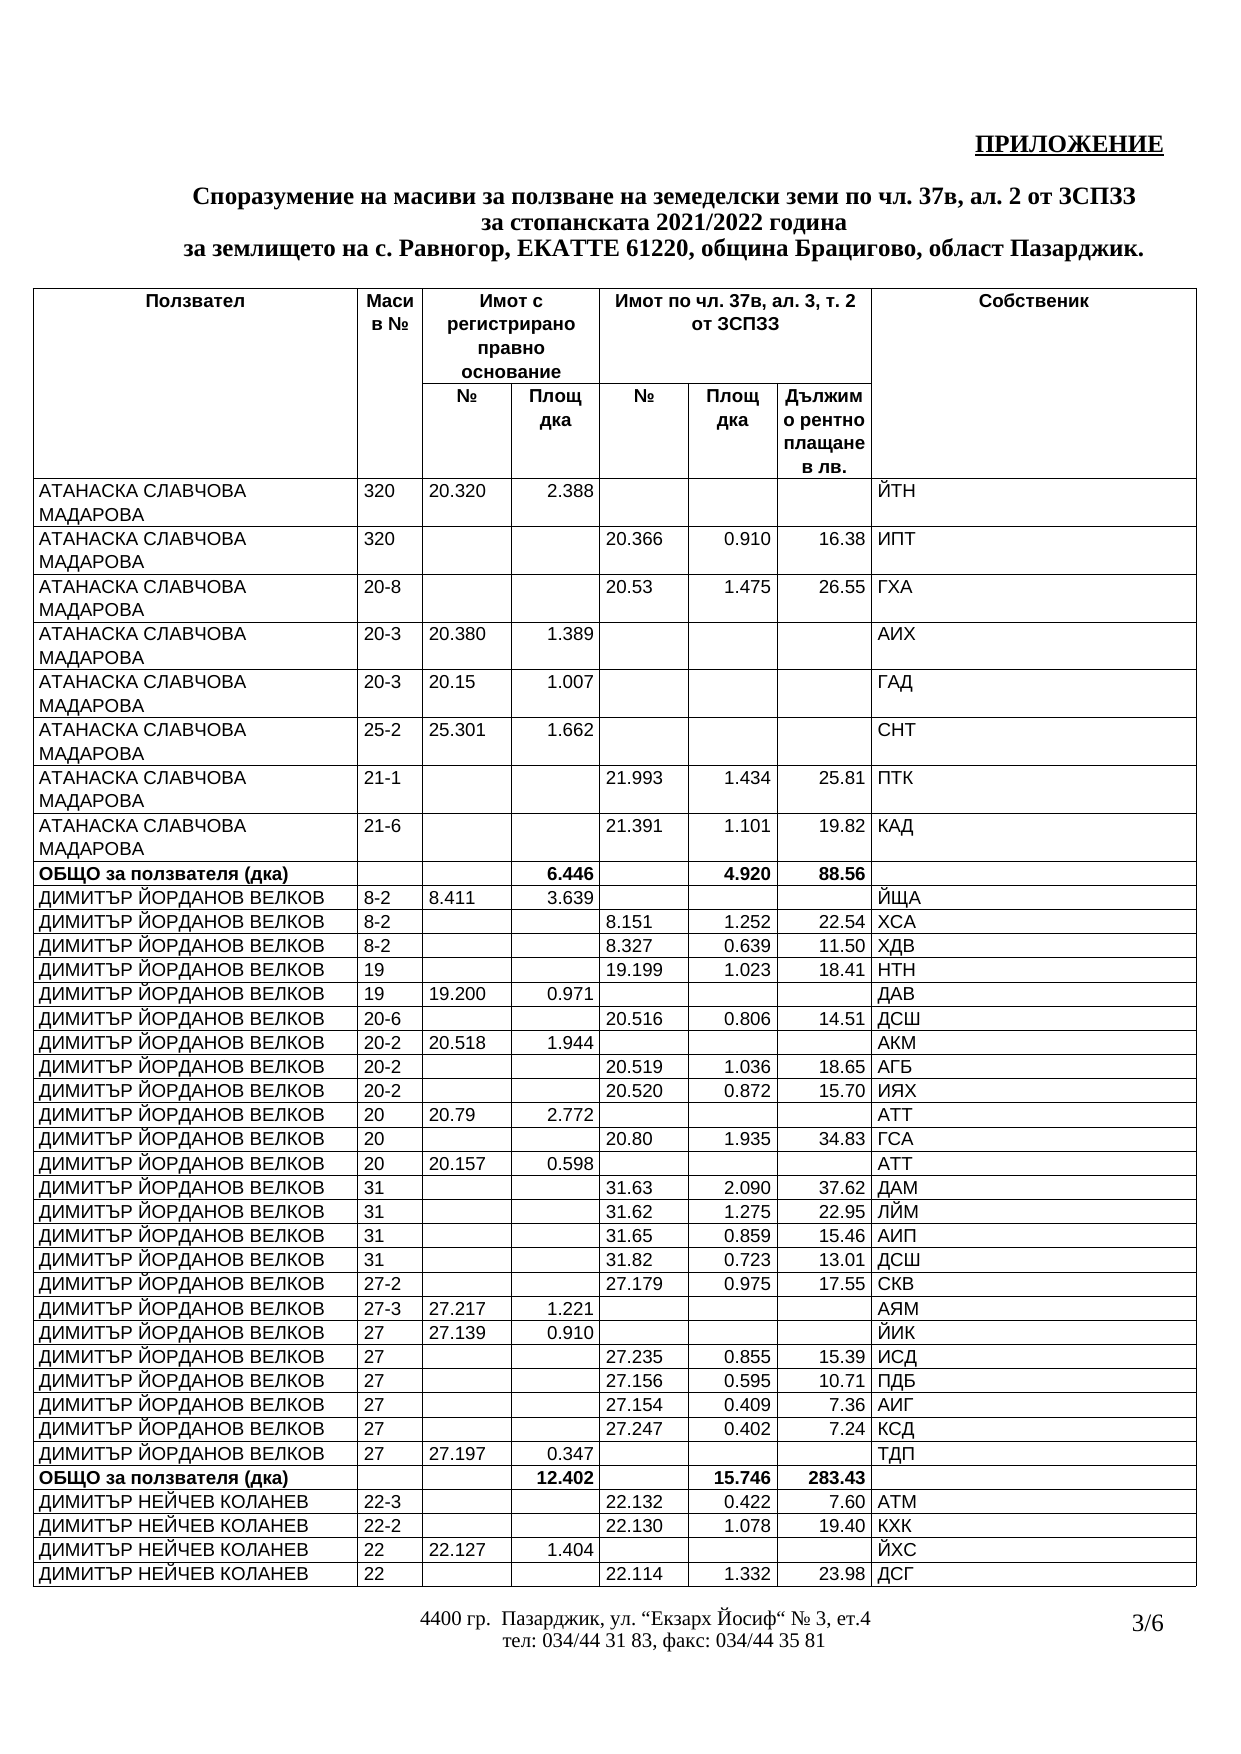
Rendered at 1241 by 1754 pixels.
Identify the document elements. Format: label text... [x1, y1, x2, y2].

table_cell [423, 910, 511, 933]
table_cell 20-6 [358, 1007, 422, 1030]
table_cell ГСА [872, 1128, 1196, 1151]
table_cell АТАНАСКА СЛАВЧОВА МАДАРОВА [34, 814, 357, 861]
table_cell 4.920 [689, 862, 777, 885]
table_cell 3.639 [512, 886, 599, 909]
table_cell [423, 1369, 511, 1392]
table_cell [423, 1563, 511, 1586]
table_cell 34.83 [778, 1128, 871, 1151]
table_cell ДИМИТЪР ЙОРДАНОВ ВЕЛКОВ [34, 1103, 357, 1126]
table_cell [423, 1248, 511, 1271]
table_cell ДИМИТЪР ЙОРДАНОВ ВЕЛКОВ [34, 1152, 357, 1175]
table_cell 27 [358, 1418, 422, 1441]
table_cell [423, 766, 511, 813]
table_cell 20 [358, 1152, 422, 1175]
table_cell [689, 623, 777, 669]
table_cell [689, 1103, 777, 1126]
table_cell 27-2 [358, 1273, 422, 1296]
table_cell [600, 1031, 688, 1054]
table_cell [423, 527, 511, 574]
table_cell 1.662 [512, 718, 599, 765]
table_cell 27 [358, 1393, 422, 1416]
table_cell 22.114 [600, 1563, 688, 1586]
table_cell АГБ [872, 1055, 1196, 1078]
table_cell [600, 1297, 688, 1320]
table_cell 21.993 [600, 766, 688, 813]
table_cell СКВ [872, 1273, 1196, 1296]
table_cell 20.518 [423, 1031, 511, 1054]
table_cell 25.81 [778, 766, 871, 813]
table_cell ДИМИТЪР ЙОРДАНОВ ВЕЛКОВ [34, 1055, 357, 1078]
table_cell ДИМИТЪР ЙОРДАНОВ ВЕЛКОВ [34, 1079, 357, 1102]
table_cell [512, 1345, 599, 1368]
table_cell ИЯХ [872, 1079, 1196, 1102]
table_cell ДИМИТЪР ЙОРДАНОВ ВЕЛКОВ [34, 1393, 357, 1416]
table_cell 31.82 [600, 1248, 688, 1271]
table_cell 27.139 [423, 1321, 511, 1344]
table_cell КАД [872, 814, 1196, 861]
table_cell 15.70 [778, 1079, 871, 1102]
table_cell [423, 1079, 511, 1102]
table_cell 12.402 [512, 1466, 599, 1489]
table_cell 22.95 [778, 1200, 871, 1223]
table_cell [512, 1128, 599, 1151]
table_cell [512, 1514, 599, 1537]
table_cell 19.82 [778, 814, 871, 861]
table_cell 20.366 [600, 527, 688, 574]
table_cell [689, 1297, 777, 1320]
table_cell [600, 1442, 688, 1465]
table_cell 1.935 [689, 1128, 777, 1151]
table_cell [778, 886, 871, 909]
table_cell 1.252 [689, 910, 777, 933]
table_cell 27.217 [423, 1297, 511, 1320]
table_cell 8-2 [358, 910, 422, 933]
table_cell 0.872 [689, 1079, 777, 1102]
table_cell 1.332 [689, 1563, 777, 1586]
table_cell 21.391 [600, 814, 688, 861]
table_cell 8-2 [358, 886, 422, 909]
table_cell 0.598 [512, 1152, 599, 1175]
table_cell [512, 1224, 599, 1247]
table_cell 0.975 [689, 1273, 777, 1296]
table_cell 27-3 [358, 1297, 422, 1320]
table_cell [600, 1321, 688, 1344]
table_cell 0.806 [689, 1007, 777, 1030]
table_cell Площ дка [689, 384, 777, 478]
table_cell 22 [358, 1563, 422, 1586]
table_cell 27.156 [600, 1369, 688, 1392]
table_cell 0.855 [689, 1345, 777, 1368]
table_cell АЯМ [872, 1297, 1196, 1320]
table_cell [600, 1466, 688, 1489]
table_cell ИСД [872, 1345, 1196, 1368]
table_cell 19.199 [600, 958, 688, 981]
table_cell 1.275 [689, 1200, 777, 1223]
table_cell 0.422 [689, 1490, 777, 1513]
table_cell 1.475 [689, 575, 777, 621]
table_header Имот с регистрирано правно основание [423, 289, 599, 383]
table_cell ДИМИТЪР ЙОРДАНОВ ВЕЛКОВ [34, 1007, 357, 1030]
table_cell 20.519 [600, 1055, 688, 1078]
table_cell [423, 934, 511, 957]
table_cell ИПТ [872, 527, 1196, 574]
table_cell [778, 623, 871, 669]
table_cell [512, 1369, 599, 1392]
table_cell 20.53 [600, 575, 688, 621]
table_cell АТАНАСКА СЛАВЧОВА МАДАРОВА [34, 527, 357, 574]
table_cell 27.179 [600, 1273, 688, 1296]
table_cell ПДБ [872, 1369, 1196, 1392]
table_cell ДАМ [872, 1176, 1196, 1199]
table_cell [423, 958, 511, 981]
table_cell 0.910 [512, 1321, 599, 1344]
table_cell 8.151 [600, 910, 688, 933]
table_cell ДИМИТЪР ЙОРДАНОВ ВЕЛКОВ [34, 934, 357, 957]
table_cell ДСШ [872, 1007, 1196, 1030]
table_cell [600, 1152, 688, 1175]
table_cell ЙЩА [872, 886, 1196, 909]
table_cell [689, 983, 777, 1006]
table_cell АТМ [872, 1490, 1196, 1513]
table_cell ДИМИТЪР ЙОРДАНОВ ВЕЛКОВ [34, 1418, 357, 1441]
table_cell 27 [358, 1345, 422, 1368]
table_cell 20.320 [423, 479, 511, 526]
table_cell 10.71 [778, 1369, 871, 1392]
table_cell [778, 670, 871, 717]
table_cell № [600, 384, 688, 478]
table_cell [689, 1538, 777, 1561]
text ПРИЛОЖЕНИЕ [164, 132, 1164, 158]
table_cell [423, 862, 511, 885]
table_cell [689, 479, 777, 526]
table_cell [778, 1103, 871, 1126]
table_cell 20.157 [423, 1152, 511, 1175]
table_cell [600, 718, 688, 765]
table_cell 27 [358, 1369, 422, 1392]
table_cell [689, 1321, 777, 1344]
table_cell [512, 1273, 599, 1296]
table_cell ХДВ [872, 934, 1196, 957]
table_cell 21-1 [358, 766, 422, 813]
table_cell ДИМИТЪР ЙОРДАНОВ ВЕЛКОВ [34, 1442, 357, 1465]
table_cell 19.200 [423, 983, 511, 1006]
table_cell 19 [358, 958, 422, 981]
table_cell 15.746 [689, 1466, 777, 1489]
table_cell 31.65 [600, 1224, 688, 1247]
table_cell 20.80 [600, 1128, 688, 1151]
table_cell 18.41 [778, 958, 871, 981]
table_cell [689, 1152, 777, 1175]
table_cell 20-3 [358, 670, 422, 717]
table_cell 1.023 [689, 958, 777, 981]
table_cell [689, 670, 777, 717]
table_cell 1.078 [689, 1514, 777, 1537]
table_cell [423, 1345, 511, 1368]
table_cell 20-2 [358, 1055, 422, 1078]
table_cell 25-2 [358, 718, 422, 765]
table_cell 37.62 [778, 1176, 871, 1199]
table_cell 1.101 [689, 814, 777, 861]
text за стопанската 2021/2022 година [164, 210, 1164, 236]
table_cell 8-2 [358, 934, 422, 957]
table_cell 22.130 [600, 1514, 688, 1537]
table_cell ДИМИТЪР ЙОРДАНОВ ВЕЛКОВ [34, 1200, 357, 1223]
table_cell [423, 1055, 511, 1078]
table_cell НТН [872, 958, 1196, 981]
table_cell [512, 1563, 599, 1586]
table_cell [872, 1466, 1196, 1489]
table_cell 19.40 [778, 1514, 871, 1537]
table_cell 1.944 [512, 1031, 599, 1054]
table_cell [600, 983, 688, 1006]
table_cell [423, 1224, 511, 1247]
table_cell ДИМИТЪР ЙОРДАНОВ ВЕЛКОВ [34, 1297, 357, 1320]
table_cell 2.090 [689, 1176, 777, 1199]
table_cell 7.36 [778, 1393, 871, 1416]
table_cell ЛЙМ [872, 1200, 1196, 1223]
table_cell 20-8 [358, 575, 422, 621]
table_cell [689, 1442, 777, 1465]
table_cell ГХА [872, 575, 1196, 621]
table_cell [423, 1514, 511, 1537]
table_cell [358, 1466, 422, 1489]
table_cell [512, 1393, 599, 1416]
table_cell [778, 1321, 871, 1344]
table_cell 1.434 [689, 766, 777, 813]
table_cell ЙТН [872, 479, 1196, 526]
table_cell ДИМИТЪР ЙОРДАНОВ ВЕЛКОВ [34, 1224, 357, 1247]
table_cell № [423, 384, 511, 478]
table_cell [512, 1490, 599, 1513]
table_cell 27.154 [600, 1393, 688, 1416]
table_cell [778, 1442, 871, 1465]
table_cell [423, 1466, 511, 1489]
table_cell ОБЩО за ползвателя (дка) [34, 1466, 357, 1489]
table_cell 20.79 [423, 1103, 511, 1126]
table_cell 27.235 [600, 1345, 688, 1368]
table_cell 8.411 [423, 886, 511, 909]
table_cell [600, 1103, 688, 1126]
table_cell [512, 575, 599, 621]
table_cell ДИМИТЪР ЙОРДАНОВ ВЕЛКОВ [34, 886, 357, 909]
table_cell 14.51 [778, 1007, 871, 1030]
table_cell 22.127 [423, 1538, 511, 1561]
table_cell 0.409 [689, 1393, 777, 1416]
table_cell ДИМИТЪР ЙОРДАНОВ ВЕЛКОВ [34, 958, 357, 981]
table_cell 0.971 [512, 983, 599, 1006]
table_cell 7.24 [778, 1418, 871, 1441]
table_cell 0.347 [512, 1442, 599, 1465]
table_cell 320 [358, 527, 422, 574]
table_cell [423, 1200, 511, 1223]
table_cell 2.388 [512, 479, 599, 526]
table_cell Площ дка [512, 384, 599, 478]
table_cell [423, 1393, 511, 1416]
table_cell 20.520 [600, 1079, 688, 1102]
table_cell ДАВ [872, 983, 1196, 1006]
table_cell 25.301 [423, 718, 511, 765]
table_cell 31.62 [600, 1200, 688, 1223]
table_cell Дължимо рентно плащане в лв. [778, 384, 871, 478]
table_cell [600, 862, 688, 885]
table_cell ДИМИТЪР ЙОРДАНОВ ВЕЛКОВ [34, 983, 357, 1006]
table_cell [872, 862, 1196, 885]
table_cell 22.54 [778, 910, 871, 933]
table_cell 27 [358, 1442, 422, 1465]
table_cell [512, 910, 599, 933]
table_cell 0.402 [689, 1418, 777, 1441]
table_header Имот по чл. 37в, ал. 3, т. 2 от ЗСПЗЗ [600, 289, 871, 383]
table_cell 6.446 [512, 862, 599, 885]
table_cell 22 [358, 1538, 422, 1561]
table_cell АТАНАСКА СЛАВЧОВА МАДАРОВА [34, 575, 357, 621]
table_cell 18.65 [778, 1055, 871, 1078]
table_cell [778, 1297, 871, 1320]
table_cell [423, 575, 511, 621]
table_cell [689, 886, 777, 909]
table_cell КХК [872, 1514, 1196, 1537]
table_cell ДИМИТЪР НЕЙЧЕВ КОЛАНЕВ [34, 1514, 357, 1537]
table_header Масив № [358, 289, 422, 478]
table_cell ДИМИТЪР ЙОРДАНОВ ВЕЛКОВ [34, 1273, 357, 1296]
table_cell 20-2 [358, 1079, 422, 1102]
table_cell [778, 1538, 871, 1561]
table_cell [689, 1031, 777, 1054]
table_cell 20.15 [423, 670, 511, 717]
text Споразумение на масиви за ползване на земеделски земи по чл. 37в, ал. 2 от ЗСПЗЗ [164, 184, 1164, 210]
table_cell [600, 886, 688, 909]
table_cell [512, 1248, 599, 1271]
table_cell 1.404 [512, 1538, 599, 1561]
table_cell 27 [358, 1321, 422, 1344]
table_cell 27.247 [600, 1418, 688, 1441]
table_cell [512, 1055, 599, 1078]
table_cell [423, 1007, 511, 1030]
table_cell АТАНАСКА СЛАВЧОВА МАДАРОВА [34, 718, 357, 765]
table_cell ДИМИТЪР НЕЙЧЕВ КОЛАНЕВ [34, 1490, 357, 1513]
table_cell 31 [358, 1176, 422, 1199]
table_cell 1.389 [512, 623, 599, 669]
table_cell 15.46 [778, 1224, 871, 1247]
table_cell СНТ [872, 718, 1196, 765]
table_cell 27.197 [423, 1442, 511, 1465]
table_cell [778, 983, 871, 1006]
table_cell 20-3 [358, 623, 422, 669]
table_cell [358, 862, 422, 885]
table_cell [512, 958, 599, 981]
table_cell [600, 1538, 688, 1561]
table_cell 8.327 [600, 934, 688, 957]
table_cell 26.55 [778, 575, 871, 621]
table_cell [423, 1418, 511, 1441]
table_cell [689, 718, 777, 765]
table_cell ГАД [872, 670, 1196, 717]
table_cell 320 [358, 479, 422, 526]
table_cell [423, 814, 511, 861]
table_cell 22-2 [358, 1514, 422, 1537]
table_cell 283.43 [778, 1466, 871, 1489]
text за землището на с. Равногор, ЕКАТТЕ 61220, община Брацигово, област Пазарджик. [164, 236, 1164, 262]
table_cell ЙХС [872, 1538, 1196, 1561]
table_cell 15.39 [778, 1345, 871, 1368]
table_cell 1.036 [689, 1055, 777, 1078]
table_cell ЙИК [872, 1321, 1196, 1344]
table_cell 17.55 [778, 1273, 871, 1296]
table_cell ДИМИТЪР ЙОРДАНОВ ВЕЛКОВ [34, 1248, 357, 1271]
table_cell АТТ [872, 1103, 1196, 1126]
table_cell 13.01 [778, 1248, 871, 1271]
table_cell ДИМИТЪР ЙОРДАНОВ ВЕЛКОВ [34, 1031, 357, 1054]
table_cell 0.595 [689, 1369, 777, 1392]
table_cell 0.723 [689, 1248, 777, 1271]
table_cell АИХ [872, 623, 1196, 669]
table_cell [512, 1176, 599, 1199]
table_header Собственик [872, 289, 1196, 478]
table_cell 20.516 [600, 1007, 688, 1030]
table_cell 19 [358, 983, 422, 1006]
table_cell 20 [358, 1128, 422, 1151]
table_cell ДСГ [872, 1563, 1196, 1586]
table_cell [512, 1418, 599, 1441]
table_cell ДИМИТЪР НЕЙЧЕВ КОЛАНЕВ [34, 1538, 357, 1561]
table_cell [423, 1273, 511, 1296]
table_cell АТАНАСКА СЛАВЧОВА МАДАРОВА [34, 623, 357, 669]
table_cell АИП [872, 1224, 1196, 1247]
table_cell [512, 814, 599, 861]
table_cell АИГ [872, 1393, 1196, 1416]
table_cell КСД [872, 1418, 1196, 1441]
table_cell АТТ [872, 1152, 1196, 1175]
table_cell 1.221 [512, 1297, 599, 1320]
table_cell [512, 766, 599, 813]
table_cell ДИМИТЪР ЙОРДАНОВ ВЕЛКОВ [34, 1128, 357, 1151]
table_cell ПТК [872, 766, 1196, 813]
table_cell ДИМИТЪР ЙОРДАНОВ ВЕЛКОВ [34, 1176, 357, 1199]
table_cell [600, 479, 688, 526]
table_cell 16.38 [778, 527, 871, 574]
table_cell ХСА [872, 910, 1196, 933]
table_cell 88.56 [778, 862, 871, 885]
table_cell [34, 1563, 357, 1586]
table_cell 2.772 [512, 1103, 599, 1126]
table_cell 23.98 [778, 1563, 871, 1586]
table_cell 31 [358, 1248, 422, 1271]
table_cell [512, 934, 599, 957]
table_cell [423, 1176, 511, 1199]
table_cell [778, 718, 871, 765]
table_cell 0.910 [689, 527, 777, 574]
table_cell ТДП [872, 1442, 1196, 1465]
table_cell 0.859 [689, 1224, 777, 1247]
table_cell 0.639 [689, 934, 777, 957]
table_cell 22-3 [358, 1490, 422, 1513]
table_cell 31 [358, 1200, 422, 1223]
table_cell 21-6 [358, 814, 422, 861]
table_cell ДИМИТЪР ЙОРДАНОВ ВЕЛКОВ [34, 1369, 357, 1392]
table_cell [600, 623, 688, 669]
table_cell 1.007 [512, 670, 599, 717]
table_cell [512, 527, 599, 574]
table_cell ДИМИТЪР ЙОРДАНОВ ВЕЛКОВ [34, 1321, 357, 1344]
table_cell 31.63 [600, 1176, 688, 1199]
table_cell ОБЩО за ползвателя (дка) [34, 862, 357, 885]
table_cell 20 [358, 1103, 422, 1126]
table_cell 11.50 [778, 934, 871, 957]
table_cell ДИМИТЪР ЙОРДАНОВ ВЕЛКОВ [34, 910, 357, 933]
table_cell [423, 1490, 511, 1513]
table_cell АТАНАСКА СЛАВЧОВА МАДАРОВА [34, 479, 357, 526]
table_cell 20.380 [423, 623, 511, 669]
table_cell [512, 1007, 599, 1030]
table_cell [512, 1079, 599, 1102]
table_cell [512, 1200, 599, 1223]
table_cell АТАНАСКА СЛАВЧОВА МАДАРОВА [34, 766, 357, 813]
table_cell [778, 1031, 871, 1054]
table_cell 20-2 [358, 1031, 422, 1054]
table_cell ДСШ [872, 1248, 1196, 1271]
table_cell [423, 1128, 511, 1151]
table_cell АТАНАСКА СЛАВЧОВА МАДАРОВА [34, 670, 357, 717]
table_cell [778, 1152, 871, 1175]
table_cell 31 [358, 1224, 422, 1247]
table_cell ДИМИТЪР ЙОРДАНОВ ВЕЛКОВ [34, 1345, 357, 1368]
table_cell [600, 670, 688, 717]
table_cell АКМ [872, 1031, 1196, 1054]
table_cell [778, 479, 871, 526]
table_header Ползвател [34, 289, 357, 478]
table_cell 22.132 [600, 1490, 688, 1513]
table_cell 7.60 [778, 1490, 871, 1513]
